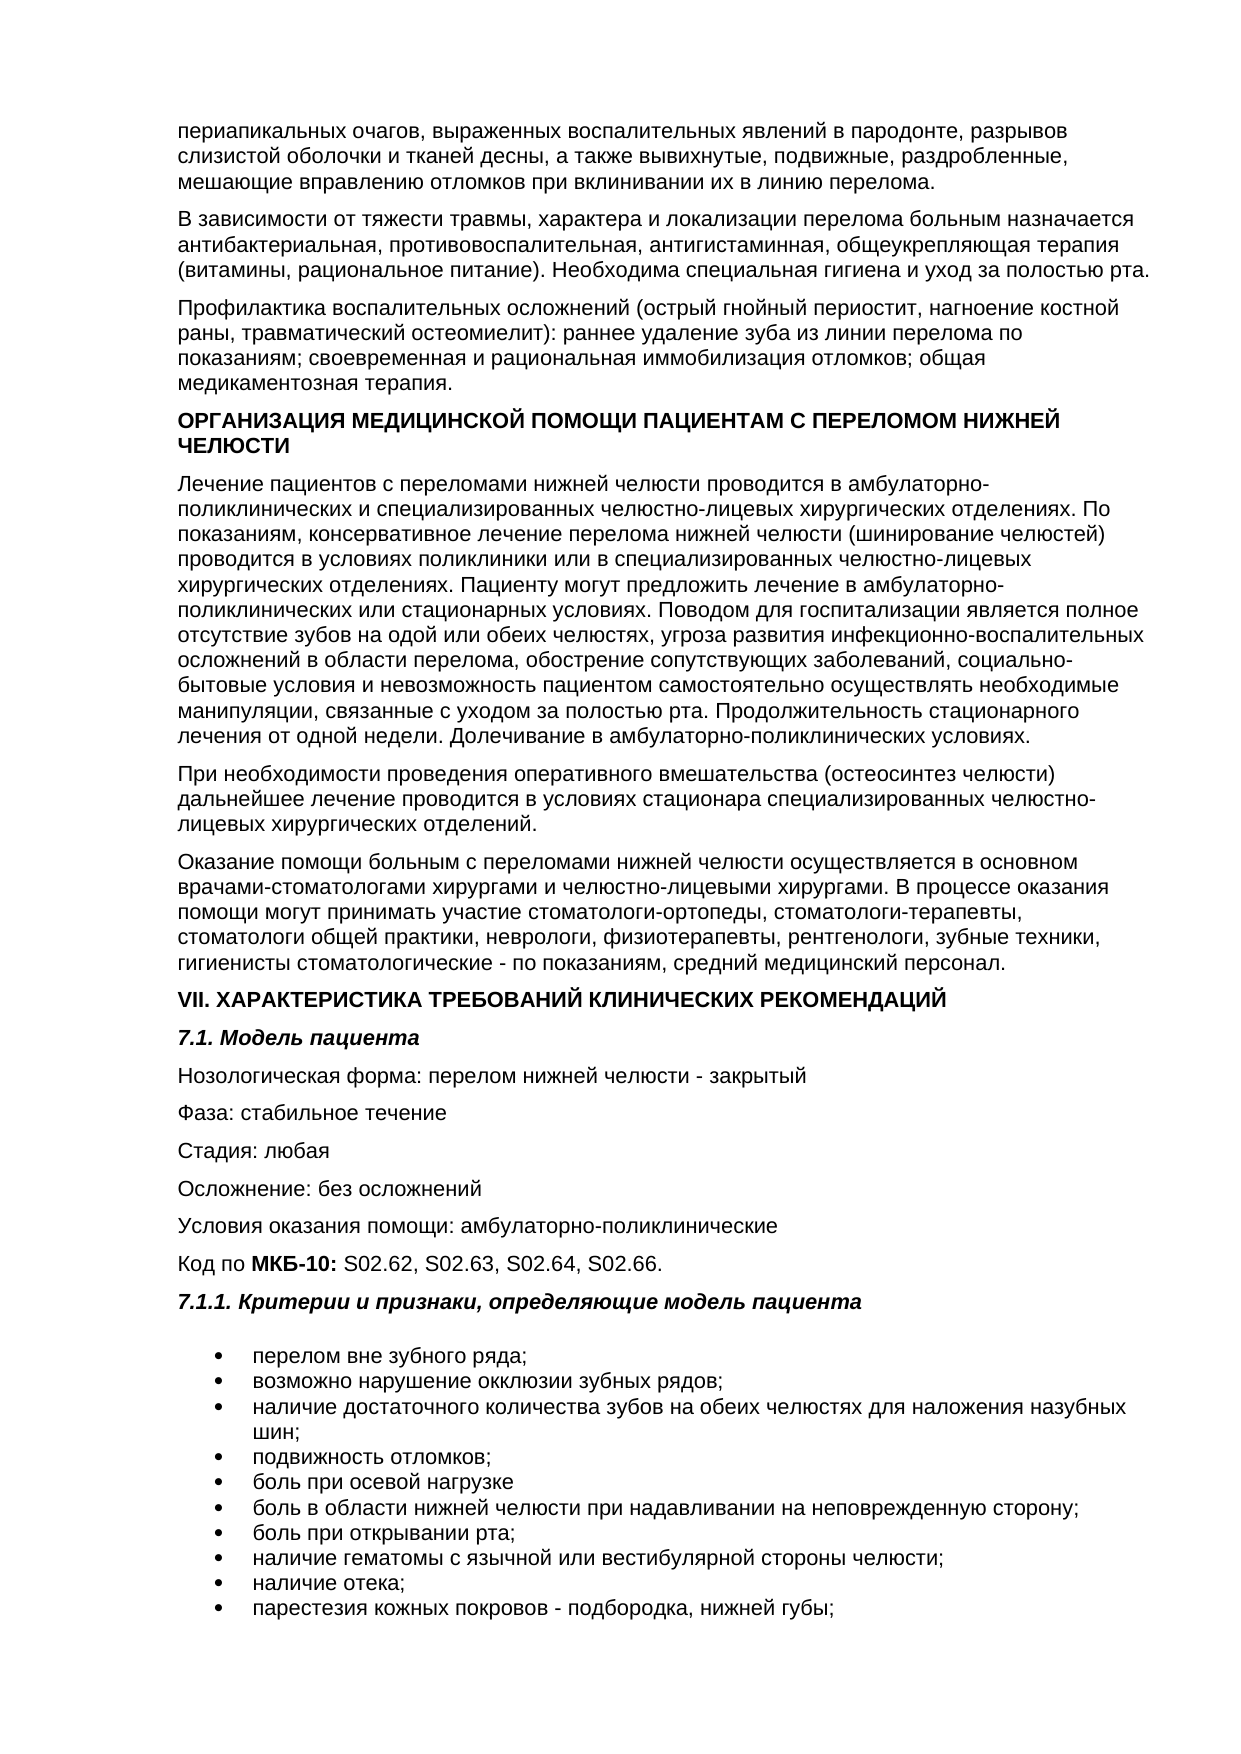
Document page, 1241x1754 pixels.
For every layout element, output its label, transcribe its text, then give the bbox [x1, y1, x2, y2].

list возможно нарушение окклюзии зубных рядов; [215, 1368, 1152, 1393]
text VII. ХАРАКТЕРИСТИКА ТРЕБОВАНИЙ КЛИНИЧЕСКИХ РЕКОМЕНДАЦИЙ [177, 987, 1152, 1012]
text Лечение пациентов с переломами нижней челюсти проводится в амбулаторно-поликлинических и специализированных челюстно-лицевых хирургических отделениях. По показаниям, консервативное лечение перелома нижней челюсти (шинирование челюстей) проводится в условиях поликлиники или в специализированных челюстно-лицевых хирургических отделениях. Пациенту могут предложить лечение в амбулаторно-поликлинических или стационарных условиях. Поводом для госпитализации является полное отсутствие зубов на одой или обеих челюстях, угроза развития инфекционно-воспалительных осложнений в области перелома, обострение сопутствующих заболеваний, социально-бытовые условия и невозможность пациентом самостоятельно осуществлять необходимые манипуляции, связанные с уходом за полостью рта. Продолжительность стационарного лечения от одной недели. Долечивание в амбулаторно-поликлинических условиях. [177, 471, 1152, 748]
list подвижность отломков; [215, 1444, 1152, 1469]
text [177, 118, 1152, 194]
list наличие гематомы с язычной или вестибулярной стороны челюсти; [215, 1545, 1152, 1570]
list боль при открывании рта; [215, 1519, 1152, 1545]
list перелом вне зубного ряда; [215, 1343, 1152, 1368]
text 7.1.1. Критерии и признаки, определяющие модель пациента [177, 1289, 1152, 1314]
text 7.1. Модель пациента [177, 1025, 1152, 1050]
text Оказание помощи больным с переломами нижней челюсти осуществляется в основном врачами-стоматологами хирургами и челюстно-лицевыми хирургами. В процессе оказания помощи могут принимать участие стоматологи-ортопеды, стоматологи-терапевты, стоматологи общей практики, неврологи, физиотерапевты, рентгенологи, зубные техники, гигиенисты стоматологические - по показаниям, средний медицинский персонал. [177, 848, 1152, 974]
text Профилактика воспалительных осложнений (острый гнойный периостит, нагноение костной раны, травматический остеомиелит): раннее удаление зуба из линии перелома по показаниям; своевременная и рациональная иммобилизация отломков; общая медикаментозная терапия. [177, 294, 1152, 395]
text Код по МКБ-10: S02.62, S02.63, S02.64, S02.66. [177, 1251, 1152, 1276]
text В зависимости от тяжести травмы, характера и локализации перелома больным назначается антибактериальная, противовоспалительная, антигистаминная, общеукрепляющая терапия (витамины, рациональное питание). Необходима специальная гигиена и уход за полостью рта. [177, 206, 1152, 282]
list наличие достаточного количества зубов на обеих челюстях для наложения назубных шин; [215, 1393, 1152, 1444]
text Нозологическая форма: перелом нижней челюсти - закрытый [177, 1062, 1152, 1088]
list парестезия кожных покровов - подбородка, нижней губы; [215, 1595, 1152, 1620]
text Условия оказания помощи: амбулаторно-поликлинические [177, 1213, 1152, 1238]
text ОРГАНИЗАЦИЯ МЕДИЦИНСКОЙ ПОМОЩИ ПАЦИЕНТАМ С ПЕРЕЛОМОМ НИЖНЕЙ ЧЕЛЮСТИ [177, 408, 1152, 458]
list наличие отека; [215, 1570, 1152, 1595]
text Осложнение: без осложнений [177, 1176, 1152, 1201]
text Фаза: стабильное течение [177, 1100, 1152, 1125]
text При необходимости проведения оперативного вмешательства (остеосинтез челюсти) дальнейшее лечение проводится в условиях стационара специализированных челюстно-лицевых хирургических отделений. [177, 760, 1152, 836]
text Стадия: любая [177, 1138, 1152, 1163]
list боль в области нижней челюсти при надавливании на неповрежденную сторону; [215, 1494, 1152, 1519]
list боль при осевой нагрузке [215, 1469, 1152, 1494]
